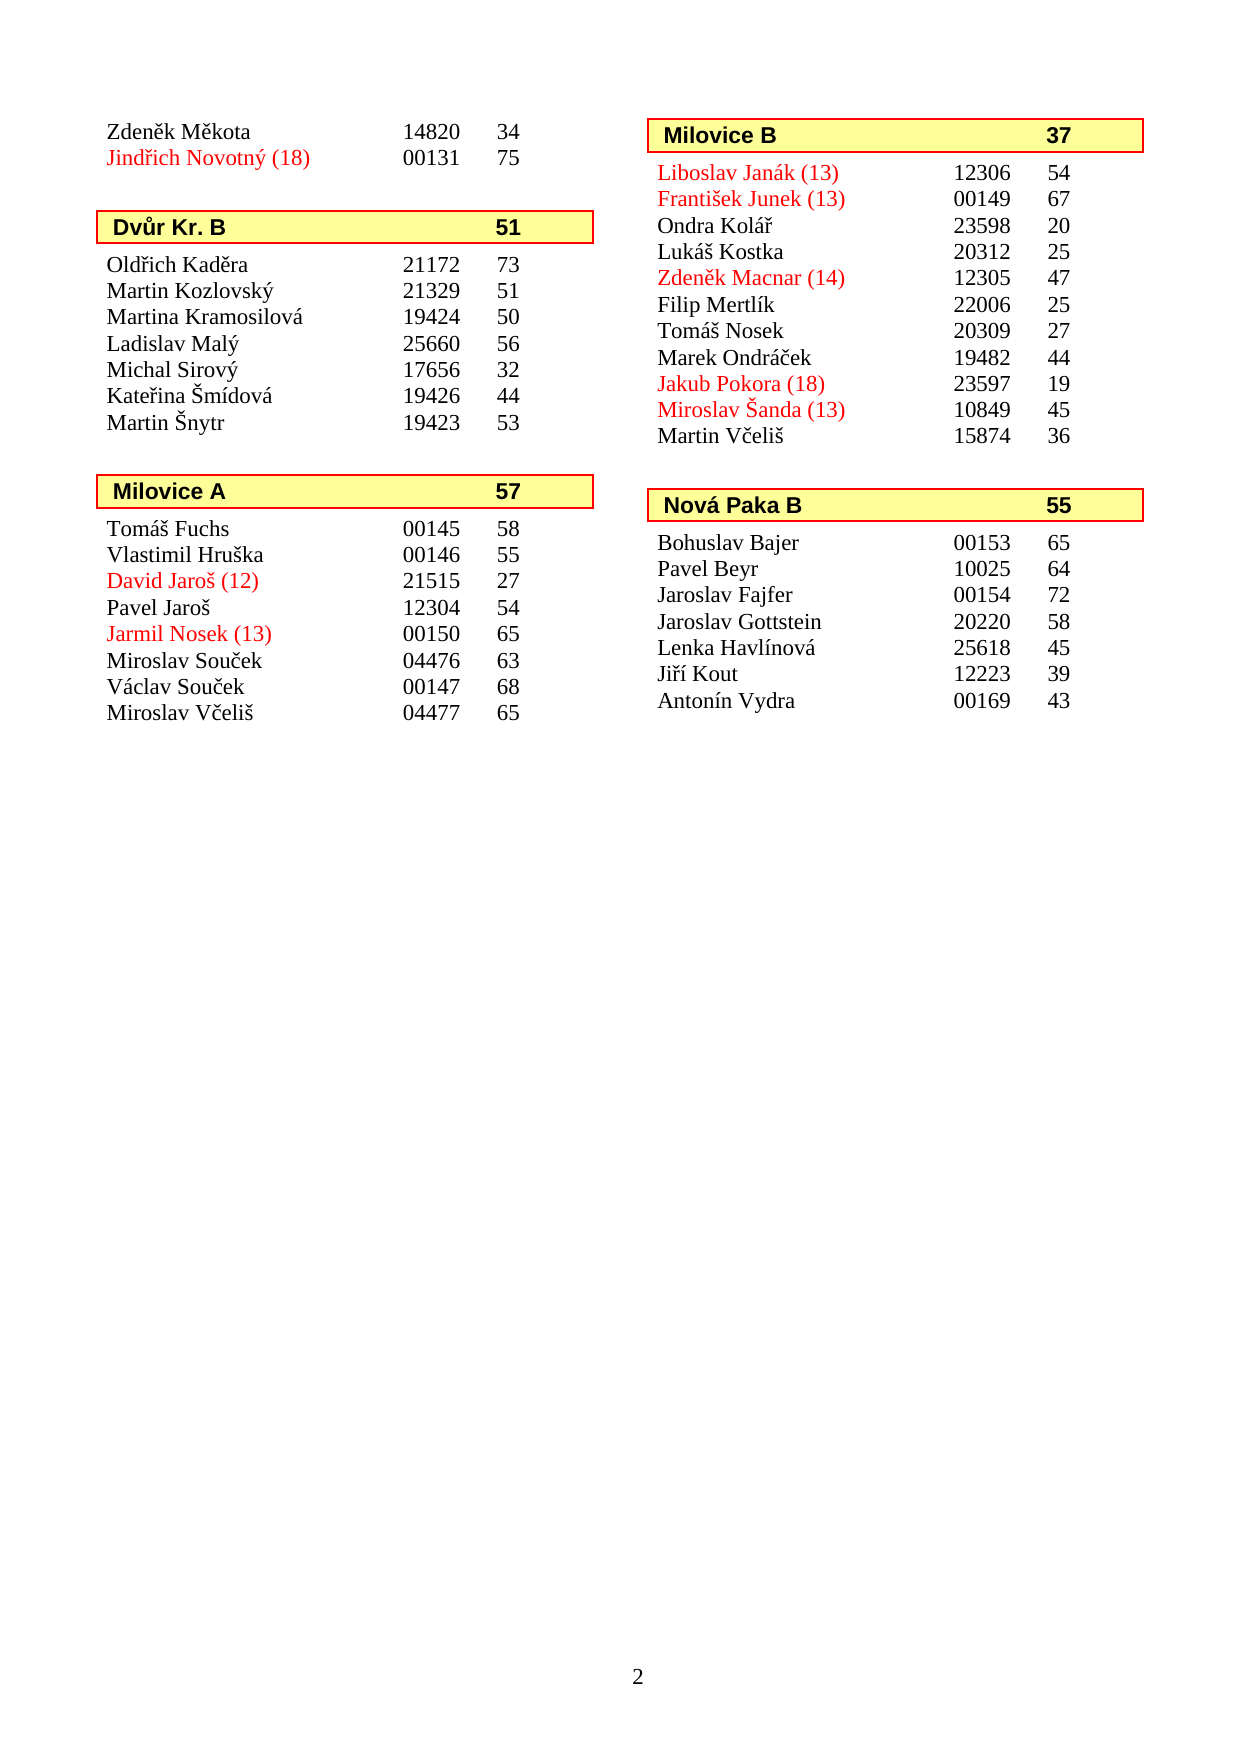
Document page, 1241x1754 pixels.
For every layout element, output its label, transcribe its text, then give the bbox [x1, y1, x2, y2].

text Miroslav Včeliš 04477 65 [106, 699, 583, 726]
text Liboslav Janák (13) 12306 54 [657, 159, 1134, 185]
text Antonín Vydra 00169 43 [657, 687, 1134, 713]
text Pavel Jaroš 12304 54 [106, 594, 583, 620]
text Ladislav Malý 25660 56 [106, 330, 583, 356]
text Vlastimil Hruška 00146 55 [106, 541, 583, 568]
text Oldřich Kaděra 21172 73 [106, 251, 583, 277]
text Zdeněk Macnar (14) 12305 47 [657, 264, 1134, 291]
text Martin Kozlovský 21329 51 [106, 277, 583, 303]
text Pavel Beyr 10025 64 [657, 555, 1134, 581]
text Martin Včeliš 15874 36 [657, 423, 1134, 449]
text David Jaroš (12) 21515 27 [106, 568, 583, 594]
text Milovice A 57 [98, 476, 592, 507]
text Miroslav Souček 04476 63 [106, 647, 583, 673]
text František Junek (13) 00149 67 [657, 185, 1134, 212]
text Martina Kramosilová 19424 50 [106, 303, 583, 330]
text Michal Sirový 17656 32 [106, 356, 583, 382]
text Jaroslav Gottstein 20220 58 [657, 608, 1134, 634]
text Tomáš Fuchs 00145 58 [106, 515, 583, 541]
text Zdeněk Měkota 14820 34 [106, 118, 583, 144]
text Tomáš Nosek 20309 27 [657, 317, 1134, 343]
text Bohuslav Bajer 00153 65 [657, 529, 1134, 555]
text Jaroslav Fajfer 00154 72 [657, 581, 1134, 608]
text Jiří Kout 12223 39 [657, 661, 1134, 687]
text Dvůr Kr. B 51 [98, 212, 592, 242]
text Jarmil Nosek (13) 00150 65 [106, 620, 583, 647]
text Nová Paka B 55 [649, 490, 1142, 520]
text Lukáš Kostka 20312 25 [657, 238, 1134, 264]
text Kateřina Šmídová 19426 44 [106, 382, 583, 409]
text Martin Šnytr 19423 53 [106, 409, 583, 435]
text Milovice B 37 [649, 120, 1142, 151]
text Ondra Kolář 23598 20 [657, 212, 1134, 238]
text Marek Ondráček 19482 44 [657, 343, 1134, 370]
text Jakub Pokora (18) 23597 19 [657, 370, 1134, 396]
text Miroslav Šanda (13) 10849 45 [657, 396, 1134, 423]
text Filip Mertlík 22006 25 [657, 291, 1134, 317]
text Lenka Havlínová 25618 45 [657, 634, 1134, 661]
text Jindřich Novotný (18) 00131 75 [106, 144, 583, 171]
text Václav Souček 00147 68 [106, 673, 583, 699]
